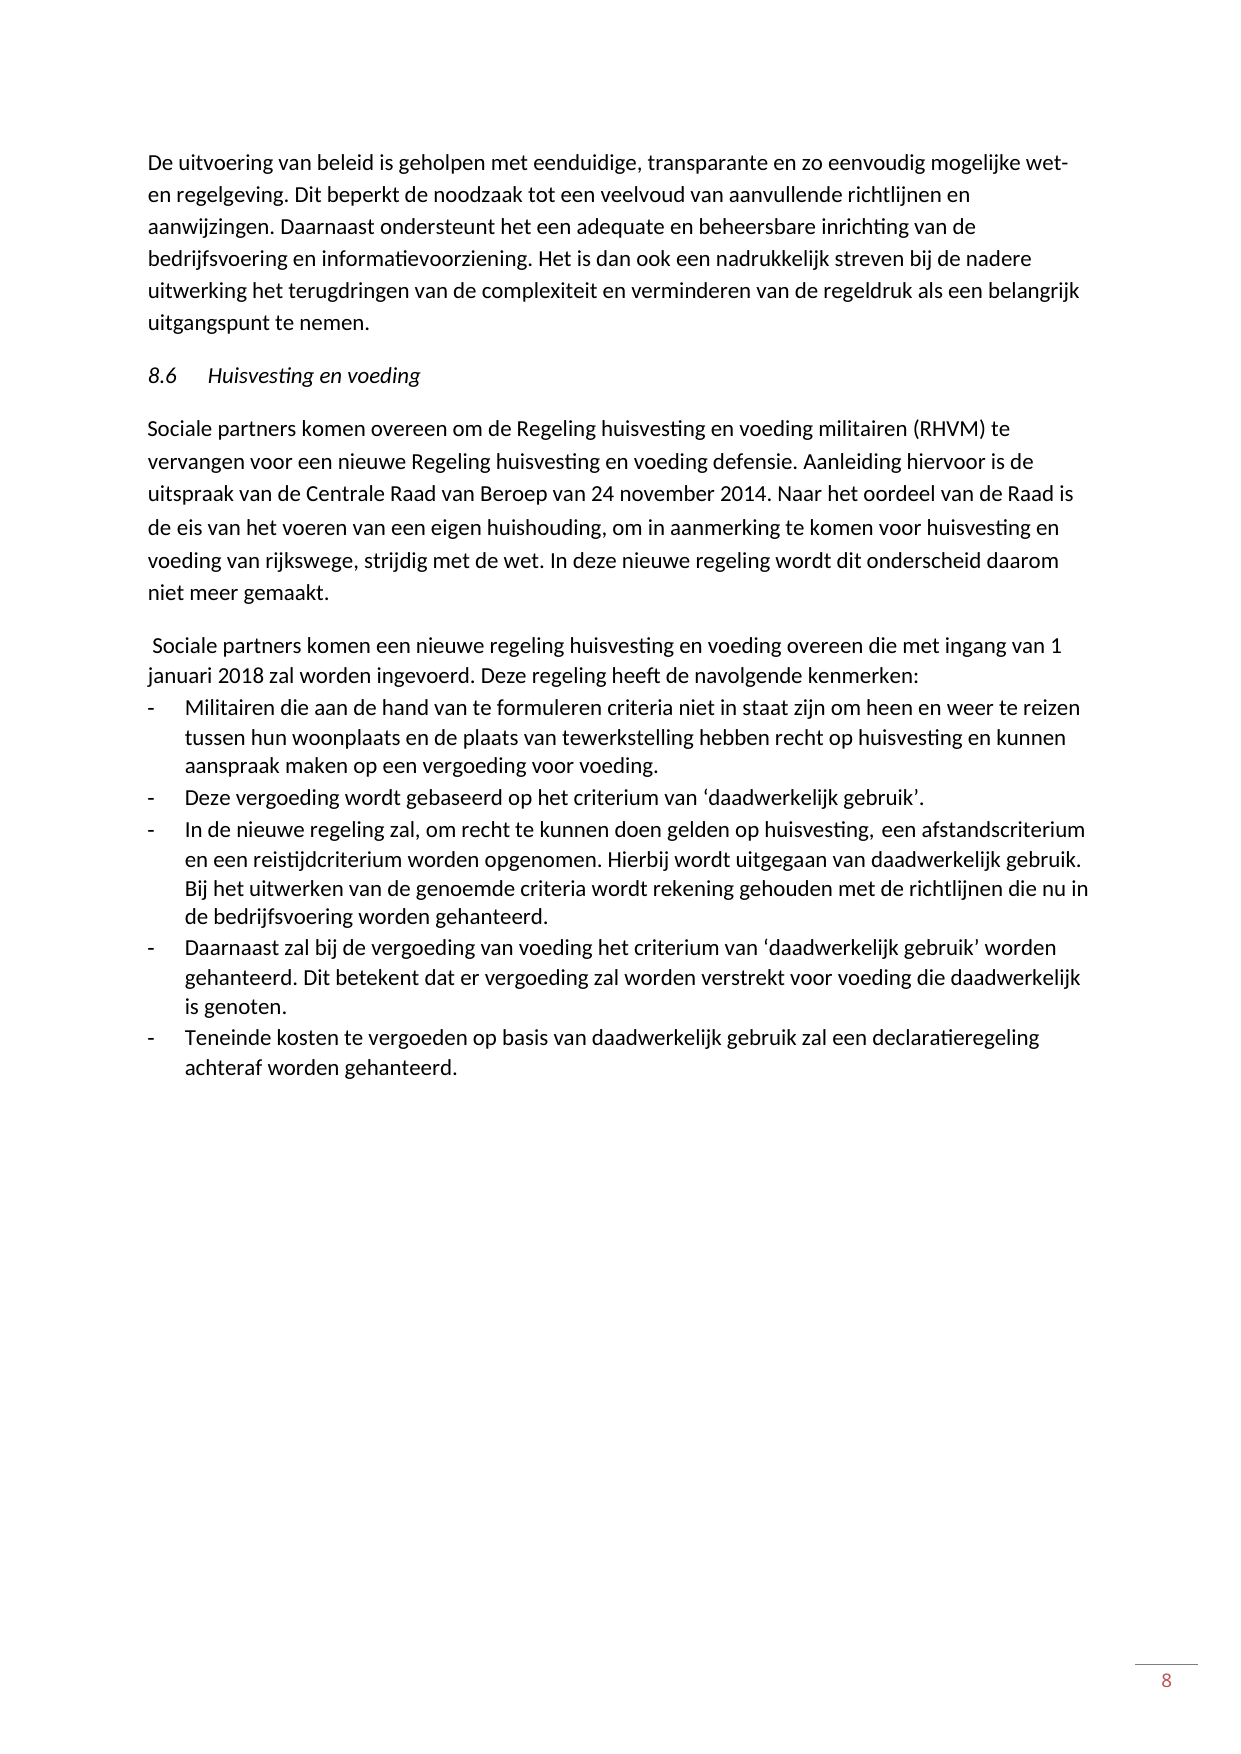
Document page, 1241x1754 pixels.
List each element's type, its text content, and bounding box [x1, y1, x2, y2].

list Militairen die aan de hand van te formuleren criteria niet in staat zijn om heen en weer te reizen tussen hun woonplaats en de plaats van tewerkstelling hebben recht op huisvesting en kunnen aanspraak maken op een vergoeding voor voeding. [147, 691, 1092, 780]
list In de nieuwe regeling zal, om recht te kunnen doen gelden op huisvesting, een afstandscriterium en een reistijdcriterium worden opgenomen. Hierbij wordt uitgegaan van daadwerkelijk gebruik. Bij het uitwerken van de genoemde criteria wordt rekening gehouden met de richtlijnen die nu in de bedrijfsvoering worden gehanteerd. [147, 813, 1092, 931]
list Deze vergoeding wordt gebaseerd op het criterium van ‘daadwerkelijk gebruik’. [147, 781, 1092, 812]
text Sociale partners komen een nieuwe regeling huisvesting en voeding overeen die met ingang van 1 januari 2018 zal worden ingevoerd. Deze regeling heeft de navolgende kenmerken: [147, 631, 1093, 689]
text Sociale partners komen overeen om de Regeling huisvesting en voeding militairen (RHVM) te vervangen voor een nieuwe Regeling huisvesting en voeding defensie. Aanleiding hiervoor is de uitspraak van de Centrale Raad van Beroep van 24 november 2014. Naar het oordeel van de Raad is de eis van het voeren van een eigen huishouding, om in aanmerking te komen voor huisvesting en voeding van rijkswege, strijdig met de wet. In deze nieuwe regeling wordt dit onderscheid daarom niet meer gemaakt. [147, 414, 1092, 606]
subtitle Huisvesting en voeding [148, 362, 1093, 389]
list De uitvoering van beleid is geholpen met eenduidige, transparante en zo eenvoudig mogelijke wet- en regelgeving. Dit beperkt de noodzaak tot een veelvoud van aanvullende richtlijnen en aanwijzingen. Daarnaast ondersteunt het een adequate en beheersbare inrichting van de bedrijfsvoering en informatievoorziening. Het is dan ook een nadrukkelijk streven bij de nadere uitwerking het terugdringen van de complexiteit en verminderen van de regeldruk als een belangrijk uitgangspunt te nemen. [148, 148, 1093, 337]
list Daarnaast zal bij de vergoeding van voeding het criterium van ‘daadwerkelijk gebruik’ worden gehanteerd. Dit betekent dat er vergoeding zal worden verstrekt voor voeding die daadwerkelijk is genoten. [147, 931, 1092, 1020]
list Teneinde kosten te vergoeden op basis van daadwerkelijk gebruik zal een declaratieregeling achteraf worden gehanteerd. [147, 1021, 1092, 1081]
